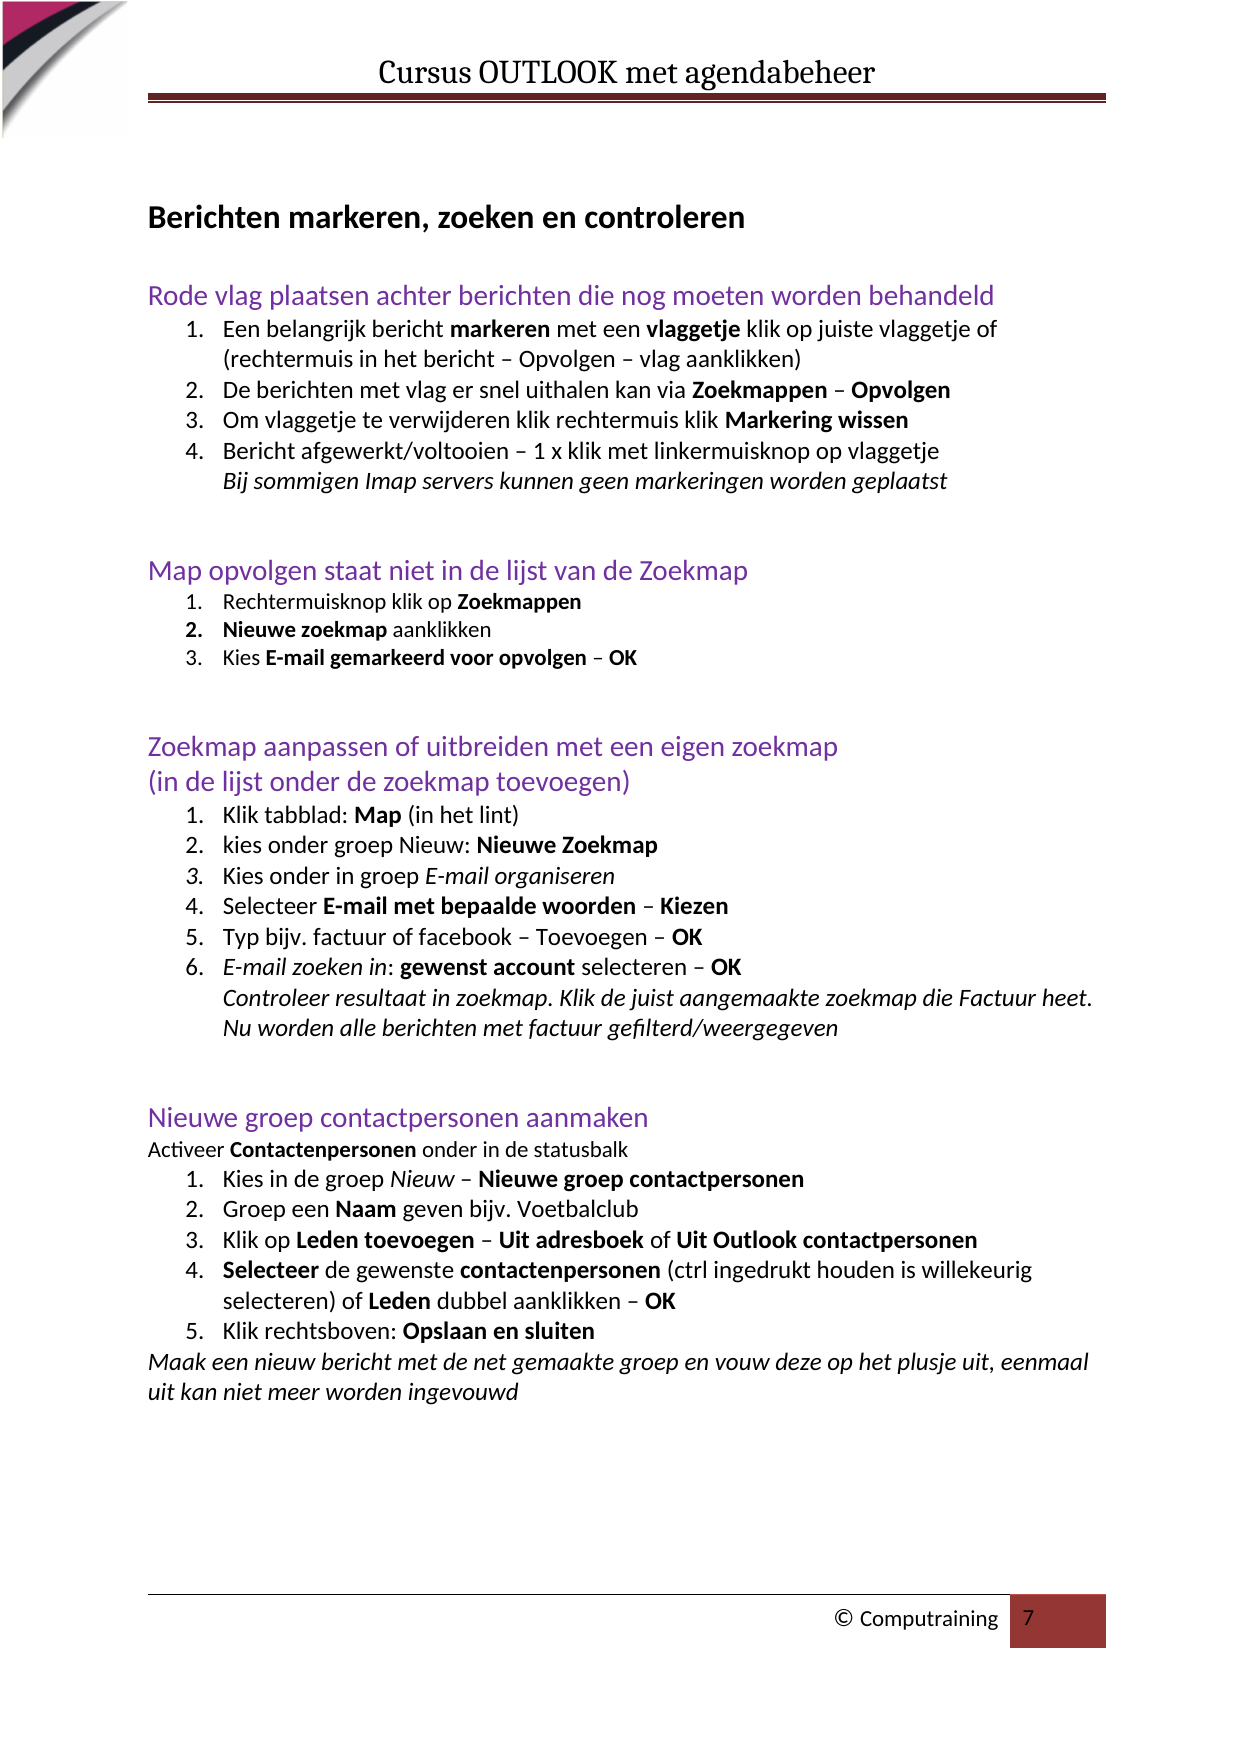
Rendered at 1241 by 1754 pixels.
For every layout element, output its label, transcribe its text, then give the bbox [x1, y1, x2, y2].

text Controleer resultaat in zoekmap. Klik de juist aangemaakte zoekmap die Factuur heet. Nu worden alle berichten met factuur gefilterd/weergegeven [223, 982, 1106, 1043]
list Kies onder in groep E-mail organiseren [185, 860, 1106, 890]
text Bij sommigen Imap servers kunnen geen markeringen worden geplaatst [223, 465, 1106, 496]
list Rechtermuisknop klik op Zoekmappen [185, 587, 1106, 616]
subtitle Map opvolgen staat niet in de lijst van de Zoekmap [148, 552, 1106, 587]
subtitle Berichten markeren, zoeken en controleren [148, 196, 1106, 237]
list Selecteer de gewenste contactenpersonen (ctrl ingedrukt houden is willekeurig selecteren) of Leden dubbel aanklikken – OK [185, 1254, 1106, 1315]
text Maak een nieuw bericht met de net gemaakte groep en vouw deze op het plusje uit, eenmaal uit kan niet meer worden ingevouwd [148, 1346, 1106, 1407]
list kies onder groep Nieuw: Nieuwe Zoekmap [185, 829, 1106, 860]
subtitle Zoekmap aanpassen of uitbreiden met een eigen zoekmap (in de lijst onder de zoekmap toevoegen) [148, 728, 1106, 799]
list Klik rechtsboven: Opslaan en sluiten [185, 1315, 1106, 1346]
list Selecteer E-mail met bepaalde woorden – Kiezen [185, 890, 1106, 921]
list Een belangrijk bericht markeren met een vlaggetje klik op juiste vlaggetje of (rechtermuis in het bericht – Opvolgen – vlag aanklikken) [185, 313, 1106, 374]
text Activeer Contactenpersonen onder in de statusbalk [148, 1135, 1106, 1163]
list Kies E-mail gemarkeerd voor opvolgen – OK [185, 643, 1106, 672]
list Bericht afgewerkt/voltooien – 1 x klik met linkermuisknop op vlaggetje [185, 435, 1106, 465]
list Kies in de groep Nieuw – Nieuwe groep contactpersonen [185, 1163, 1106, 1193]
list Typ bijv. factuur of facebook – Toevoegen – OK [185, 921, 1106, 951]
list Nieuwe zoekmap aanklikken [185, 616, 1106, 643]
list E-mail zoeken in: gewenst account selecteren – OK [185, 951, 1106, 982]
list Om vlaggetje te verwijderen klik rechtermuis klik Markering wissen [185, 404, 1106, 435]
list Klik op Leden toevoegen – Uit adresboek of Uit Outlook contactpersonen [185, 1224, 1106, 1254]
list De berichten met vlag er snel uithalen kan via Zoekmappen – Opvolgen [185, 374, 1106, 404]
list Groep een Naam geven bijv. Voetbalclub [185, 1193, 1106, 1224]
list Klik tabblad: Map (in het lint) [185, 799, 1106, 829]
subtitle Nieuwe groep contactpersonen aanmaken [148, 1099, 1106, 1135]
picture [1, 1, 127, 138]
subtitle Rode vlag plaatsen achter berichten die nog moeten worden behandeld [148, 277, 1106, 313]
